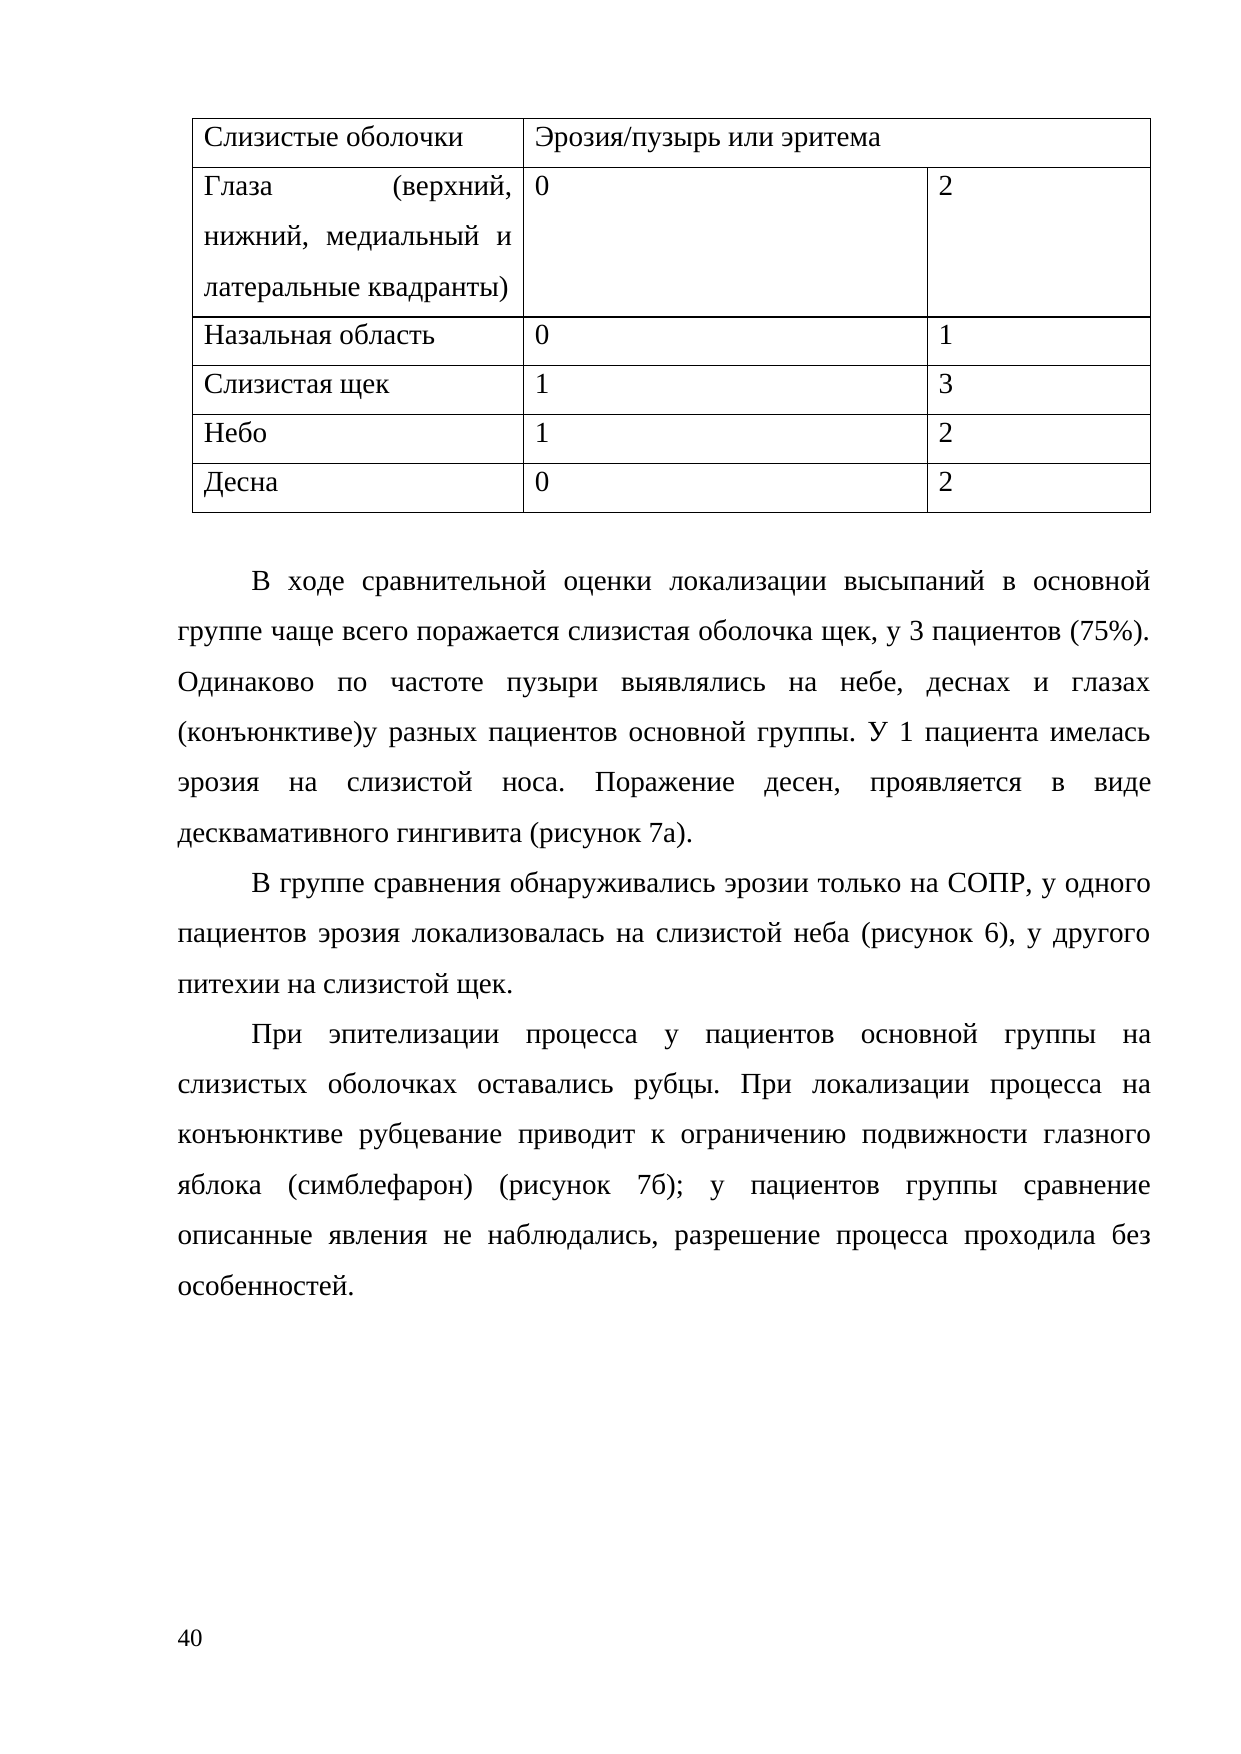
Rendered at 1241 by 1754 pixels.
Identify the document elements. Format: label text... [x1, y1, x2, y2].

table_cell 2 [928, 464, 1150, 512]
table_cell 1 [524, 366, 927, 414]
table_cell 3 [928, 366, 1150, 414]
table_cell Слизистые оболочки [193, 119, 523, 167]
table_cell 2 [928, 415, 1150, 463]
table_cell Эрозия/пузырь или эритема [524, 119, 1150, 167]
table_cell Глаза (верхний, нижний, медиальный и латеральные квадранты) [193, 168, 523, 316]
table_cell 2 [928, 168, 1150, 316]
text В ходе сравнительной оценки локализации высыпаний в основной группе чаще всего поражается слизистая оболочка щек, у 3 пациентов (75%). Одинаково по частоте пузыри выявлялись на небе, деснах и глазах (конъюнктиве)у разных пациентов основной группы. У 1 пациента имелась эрозия на слизистой носа. Поражение десен, проявляется в виде десквамативного гингивита (рисунок 7а). [177, 563, 1152, 848]
table_cell 0 [524, 464, 927, 512]
table_cell Небо [193, 415, 523, 463]
table_cell 0 [524, 318, 927, 365]
table_cell Десна [193, 464, 523, 512]
table_cell 1 [928, 318, 1150, 365]
table_cell Назальная область [193, 318, 523, 365]
table_cell 0 [524, 168, 927, 316]
text При эпителизации процесса у пациентов основной группы на слизистых оболочках оставались рубцы. При локализации процесса на конъюнктиве рубцевание приводит к ограничению подвижности глазного яблока (симблефарон) (рисунок 7б); у пациентов группы сравнение описанные явления не наблюдались, разрешение процесса проходила без особенностей. [177, 1016, 1152, 1301]
table_cell 1 [524, 415, 927, 463]
text В группе сравнения обнаруживались эрозии только на СОПР, у одного пациентов эрозия локализовалась на слизистой неба (рисунок 6), у другого питехии на слизистой щек. [177, 865, 1152, 999]
table_cell Слизистая щек [193, 366, 523, 414]
